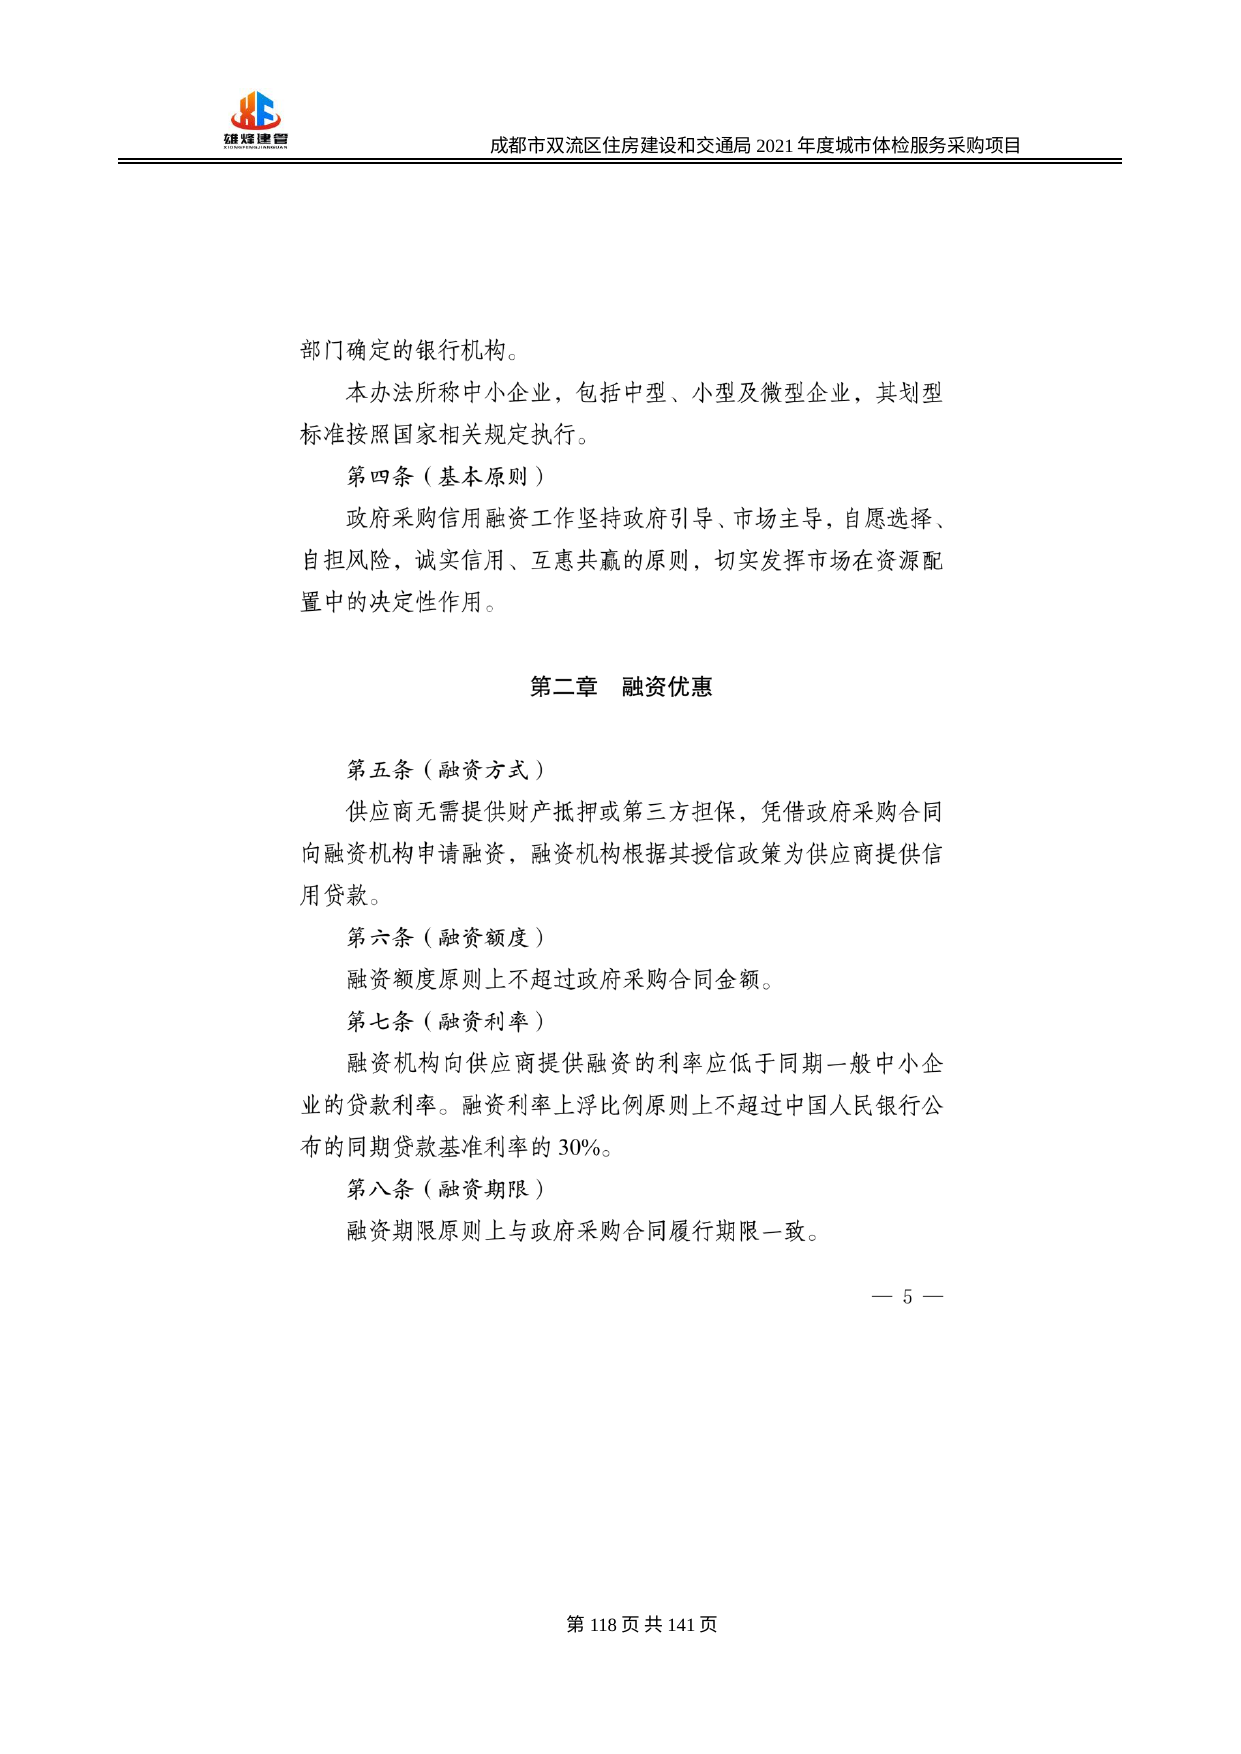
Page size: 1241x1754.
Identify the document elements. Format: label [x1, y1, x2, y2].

picture [187, 177, 1053, 1400]
picture [217, 88, 293, 153]
